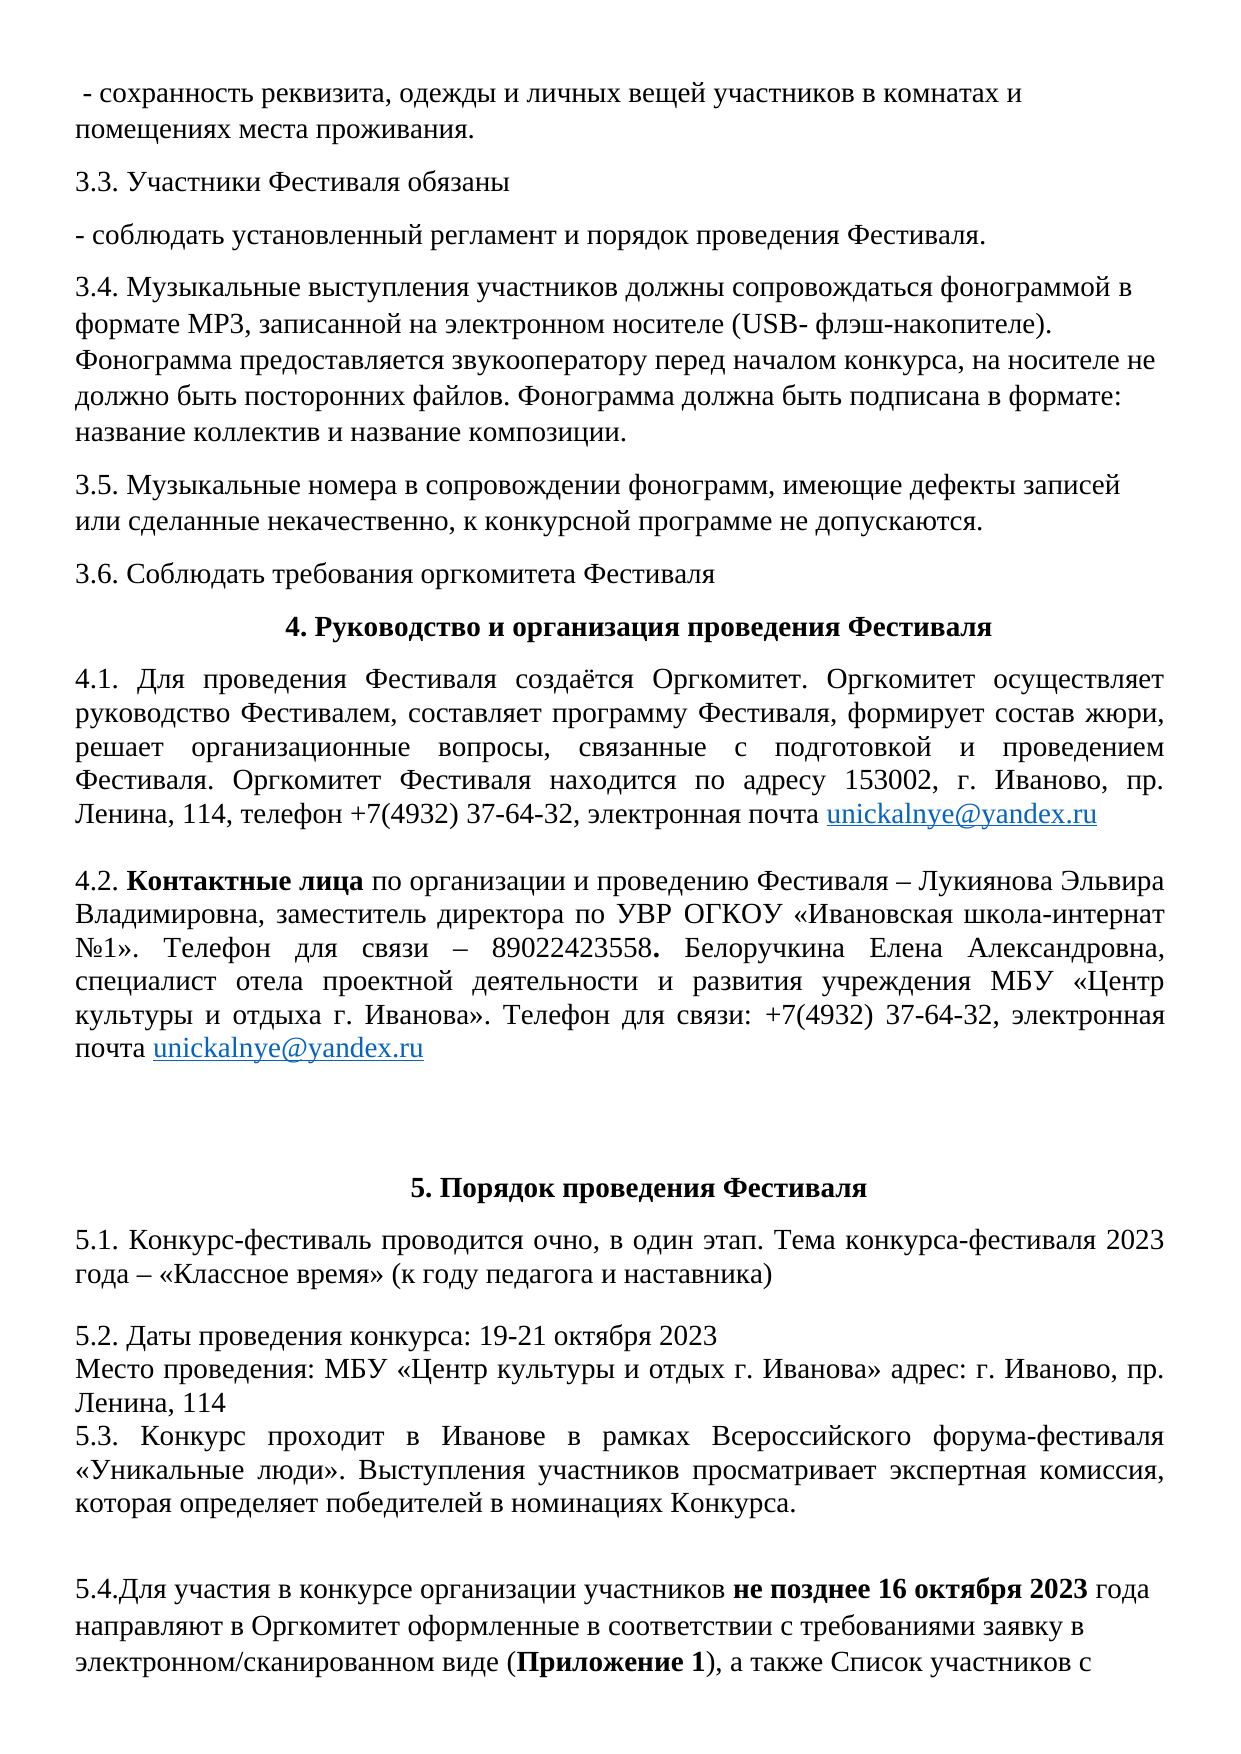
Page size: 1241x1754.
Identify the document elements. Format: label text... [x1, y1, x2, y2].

text - соблюдать установленный регламент и порядок проведения Фестиваля. [75, 217, 1165, 250]
text 3.4. Музыкальные выступления участников должны сопровождаться фонограммой в формате МР3, записанной на электронном носителе (USB- флэш-накопителе). Фонограмма предоставляется звукооператору перед началом конкурса, на носителе не должно быть посторонних файлов. Фонограмма должна быть подписана в формате: название коллектив и название композиции. [75, 269, 1165, 448]
text Место проведения: МБУ «Центр культуры и отдых г. Иванова» адрес: г. Иваново, пр. Ленина, 114 [75, 1351, 1165, 1418]
list 4.1. Для проведения Фестиваля создаётся Оргкомитет. Оргкомитет осуществляет руководство Фестивалем, составляет программу Фестиваля, формирует состав жюри, решает организационные вопросы, связанные с подготовкой и проведением Фестиваля. Оргкомитет Фестиваля находится по адресу 153002, г. Иваново, пр. Ленина, 114, телефон +7(4932) 37-64-32, электронная почта unickalnye@yandex.ru [75, 662, 1165, 829]
text 5.3. Конкурс проходит в Иванове в рамках Всероссийского форума-фестиваля «Уникальные люди». Выступления участников просматривает экспертная комиссия, которая определяет победителей в номинациях Конкурса. [75, 1418, 1165, 1519]
text 5.1. Конкурс-фестиваль проводится очно, в один этап. Тема конкурса-фестиваля 2023 года – «Классное время» (к году педагога и наставника) [75, 1222, 1165, 1289]
text 3.6. Соблюдать требования оргкомитета Фестиваля [75, 556, 1165, 589]
text - сохранность реквизита, одежды и личных вещей участников в комнатах и помещениях места проживания. [75, 75, 1165, 145]
text 4. Руководство и организация проведения Фестиваля [112, 609, 1165, 642]
text 5. Порядок проведения Фестиваля [112, 1170, 1165, 1203]
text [75, 1572, 1165, 1677]
text 5.2. Даты проведения конкурса: 19-21 октября 2023 [75, 1318, 1165, 1351]
list 4.2. Контактные лица по организации и проведению Фестиваля – Лукиянова Эльвира Владимировна, заместитель директора по УВР ОГКОУ «Ивановская школа-интернат №1». Телефон для связи – 89022423558. Белоручкина Елена Александровна, специалист отела проектной деятельности и развития учреждения МБУ «Центр культуры и отдыха г. Иванова». Телефон для связи: +7(4932) 37-64-32, электронная почта unickalnye@yandex.ru [75, 863, 1165, 1064]
text 3.3. Участники Фестиваля обязаны [75, 164, 1165, 197]
text 3.5. Музыкальные номера в сопровождении фонограмм, имеющие дефекты записей или сделанные некачественно, к конкурсной программе не допускаются. [75, 467, 1165, 537]
